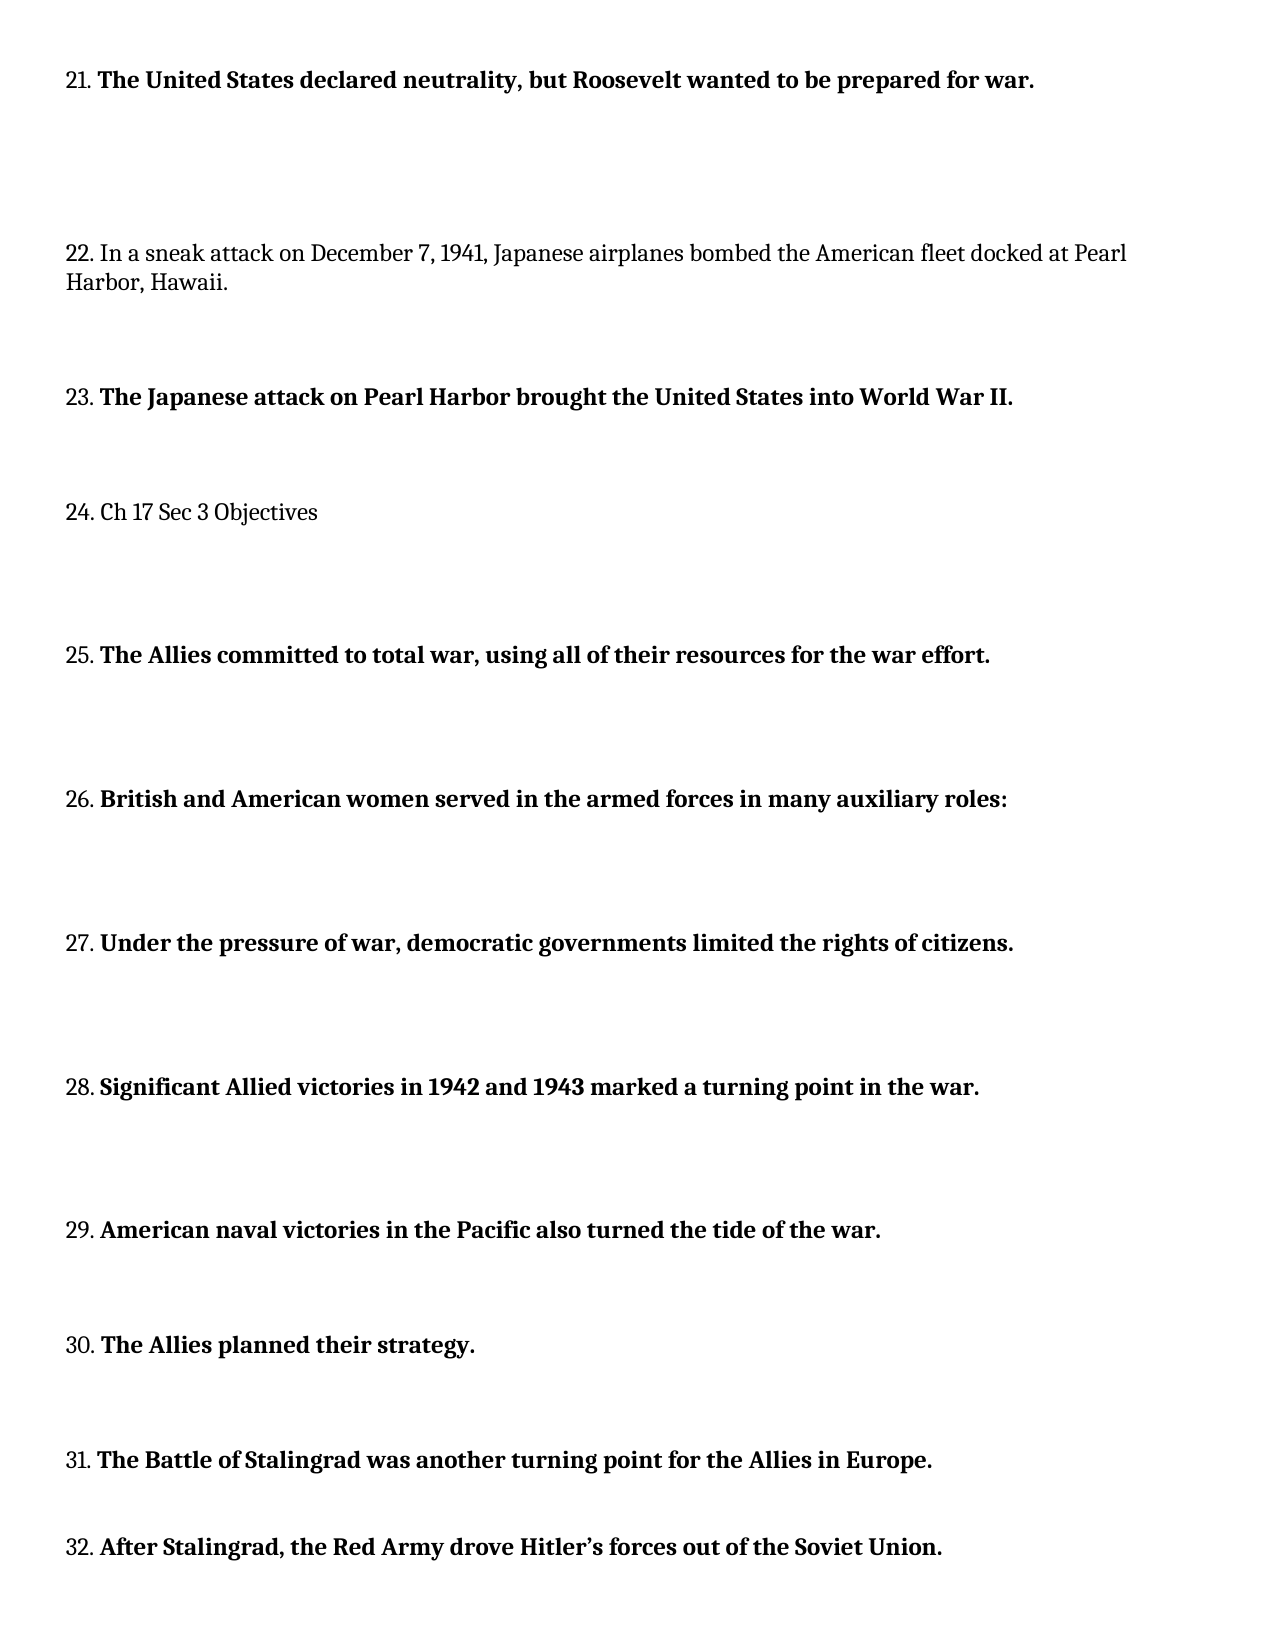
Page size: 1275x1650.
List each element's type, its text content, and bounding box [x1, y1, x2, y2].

text 30. The Allies planned their strategy. [66, 1331, 1200, 1360]
text 23. The Japanese attack on Pearl Harbor brought the United States into World War II. [66, 382, 1200, 411]
text 27. Under the pressure of war, democratic governments limited the rights of citizens. [66, 929, 1200, 957]
text 25. The Allies committed to total war, using all of their resources for the war effort. [66, 641, 1200, 670]
text 29. American naval victories in the Pacific also turned the tide of the war. [66, 1216, 1200, 1245]
text 22. In a sneak attack on December 7, 1941, Japanese airplanes bombed the American fleet docked at Pearl Harbor, Hawaii. [66, 239, 1200, 296]
text 31. The Battle of Stalingrad was another turning point for the Allies in Europe. [66, 1446, 1200, 1475]
text 26. British and American women served in the armed forces in many auxiliary roles: [66, 785, 1200, 814]
text 28. Significant Allied victories in 1942 and 1943 marked a turning point in the war. [66, 1072, 1200, 1101]
text 24. Ch 17 Sec 3 Objectives [66, 497, 1200, 526]
text 21. The United States declared neutrality, but Roosevelt wanted to be prepared for war. [66, 66, 1200, 95]
text 32. After Stalingrad, the Red Army drove Hitler’s forces out of the Soviet Union. [66, 1532, 1200, 1561]
